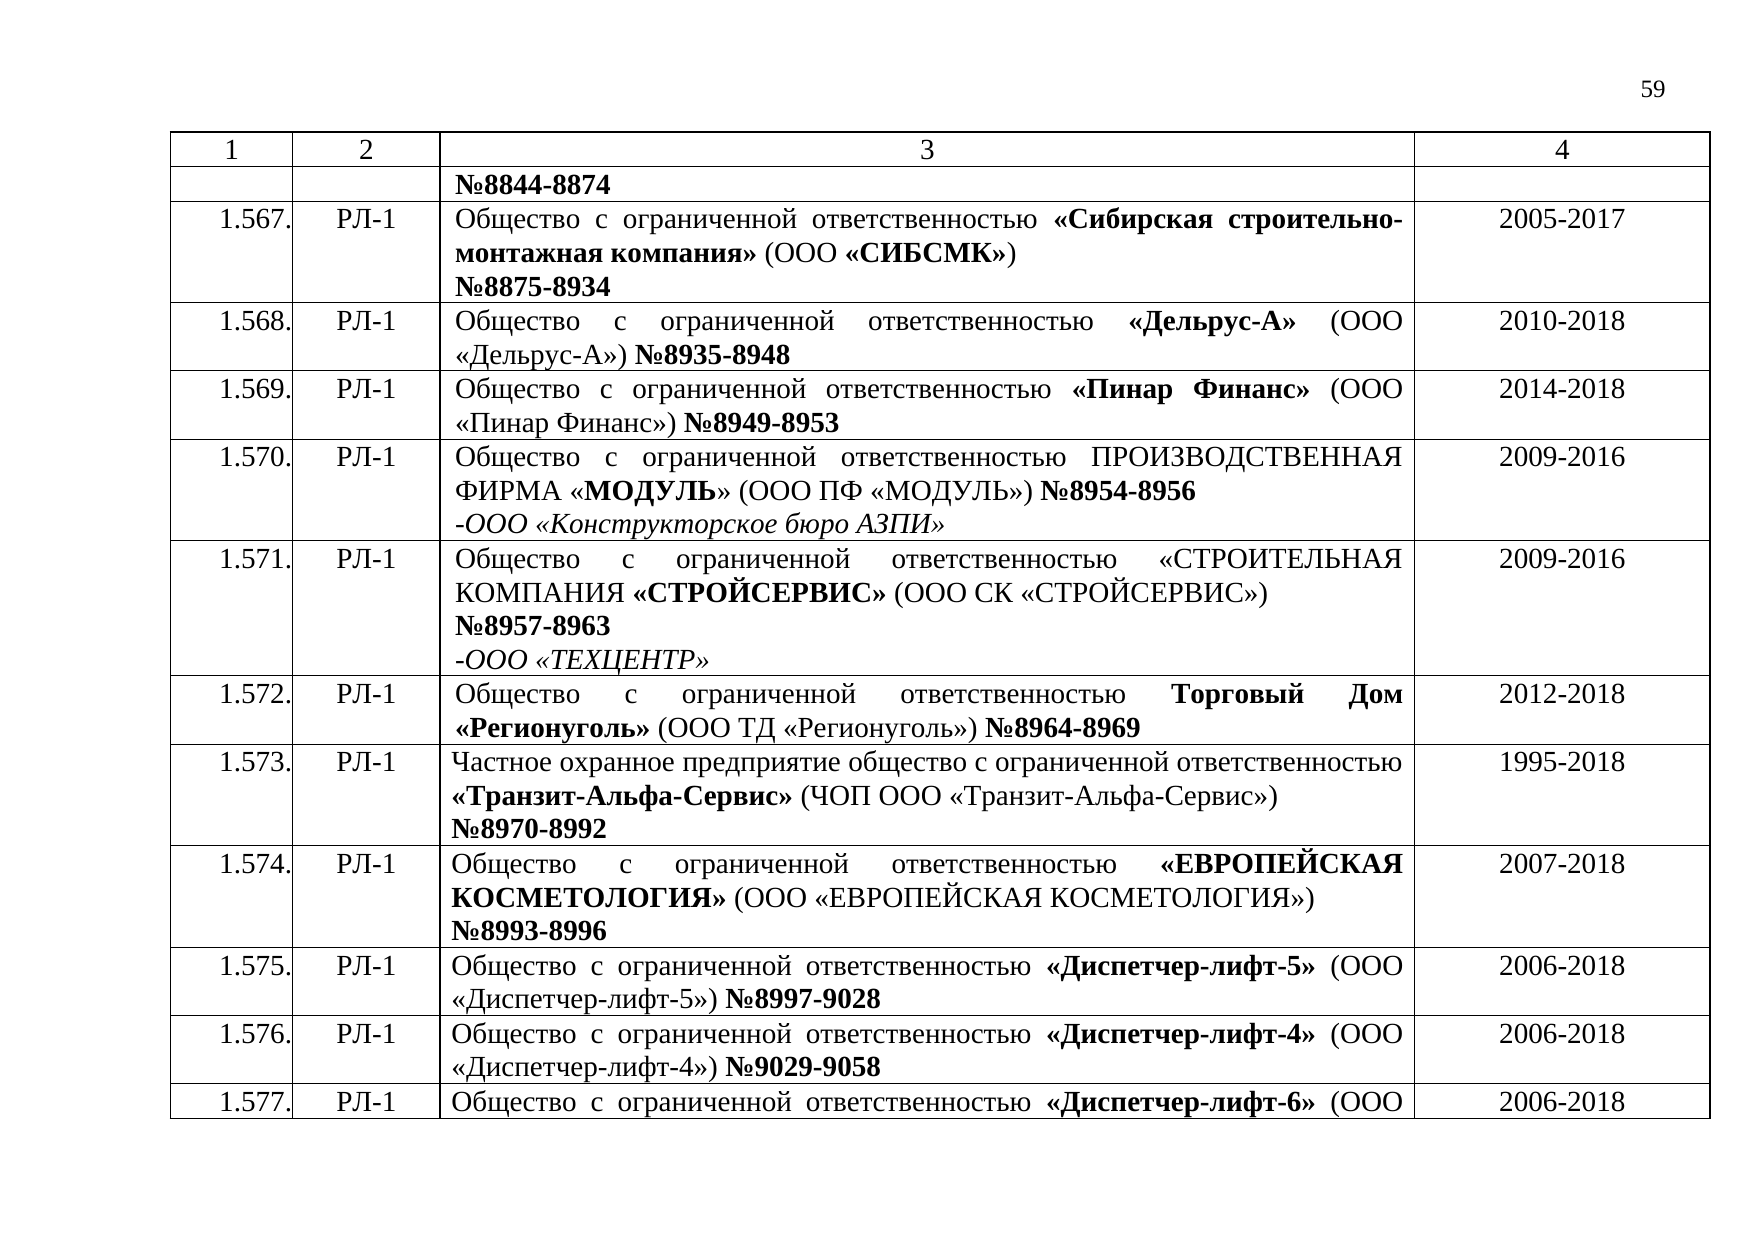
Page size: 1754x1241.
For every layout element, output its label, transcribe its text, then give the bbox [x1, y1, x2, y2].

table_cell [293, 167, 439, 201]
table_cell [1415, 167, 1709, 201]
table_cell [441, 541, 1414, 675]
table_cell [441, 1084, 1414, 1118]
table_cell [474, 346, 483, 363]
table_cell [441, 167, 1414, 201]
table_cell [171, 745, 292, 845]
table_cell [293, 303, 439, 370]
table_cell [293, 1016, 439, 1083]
table_header 2 [293, 133, 439, 166]
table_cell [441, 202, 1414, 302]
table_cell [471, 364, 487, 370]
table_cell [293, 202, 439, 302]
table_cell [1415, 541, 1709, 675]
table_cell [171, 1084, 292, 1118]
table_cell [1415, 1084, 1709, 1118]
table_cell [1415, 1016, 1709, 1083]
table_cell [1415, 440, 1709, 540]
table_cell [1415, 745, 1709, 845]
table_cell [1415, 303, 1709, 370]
table_header 4 [1415, 133, 1709, 166]
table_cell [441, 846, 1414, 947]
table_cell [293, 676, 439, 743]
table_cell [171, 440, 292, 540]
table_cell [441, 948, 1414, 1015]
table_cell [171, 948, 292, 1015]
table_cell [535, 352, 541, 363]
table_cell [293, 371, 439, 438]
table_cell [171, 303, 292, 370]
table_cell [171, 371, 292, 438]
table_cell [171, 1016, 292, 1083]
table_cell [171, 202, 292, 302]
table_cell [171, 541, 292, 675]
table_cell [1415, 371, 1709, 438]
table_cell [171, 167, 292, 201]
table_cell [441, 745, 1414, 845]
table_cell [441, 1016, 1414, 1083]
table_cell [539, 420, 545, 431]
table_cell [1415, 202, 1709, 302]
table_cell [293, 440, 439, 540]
table_header 1 [171, 133, 292, 166]
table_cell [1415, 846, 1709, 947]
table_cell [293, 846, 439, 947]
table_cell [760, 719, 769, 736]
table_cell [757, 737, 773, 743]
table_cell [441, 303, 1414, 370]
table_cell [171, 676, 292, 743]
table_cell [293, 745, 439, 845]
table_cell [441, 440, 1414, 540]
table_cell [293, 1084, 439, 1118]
table_header 3 [441, 133, 1414, 166]
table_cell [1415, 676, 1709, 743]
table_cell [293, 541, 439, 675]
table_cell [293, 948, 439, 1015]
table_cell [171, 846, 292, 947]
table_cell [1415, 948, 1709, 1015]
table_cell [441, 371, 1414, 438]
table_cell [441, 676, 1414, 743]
